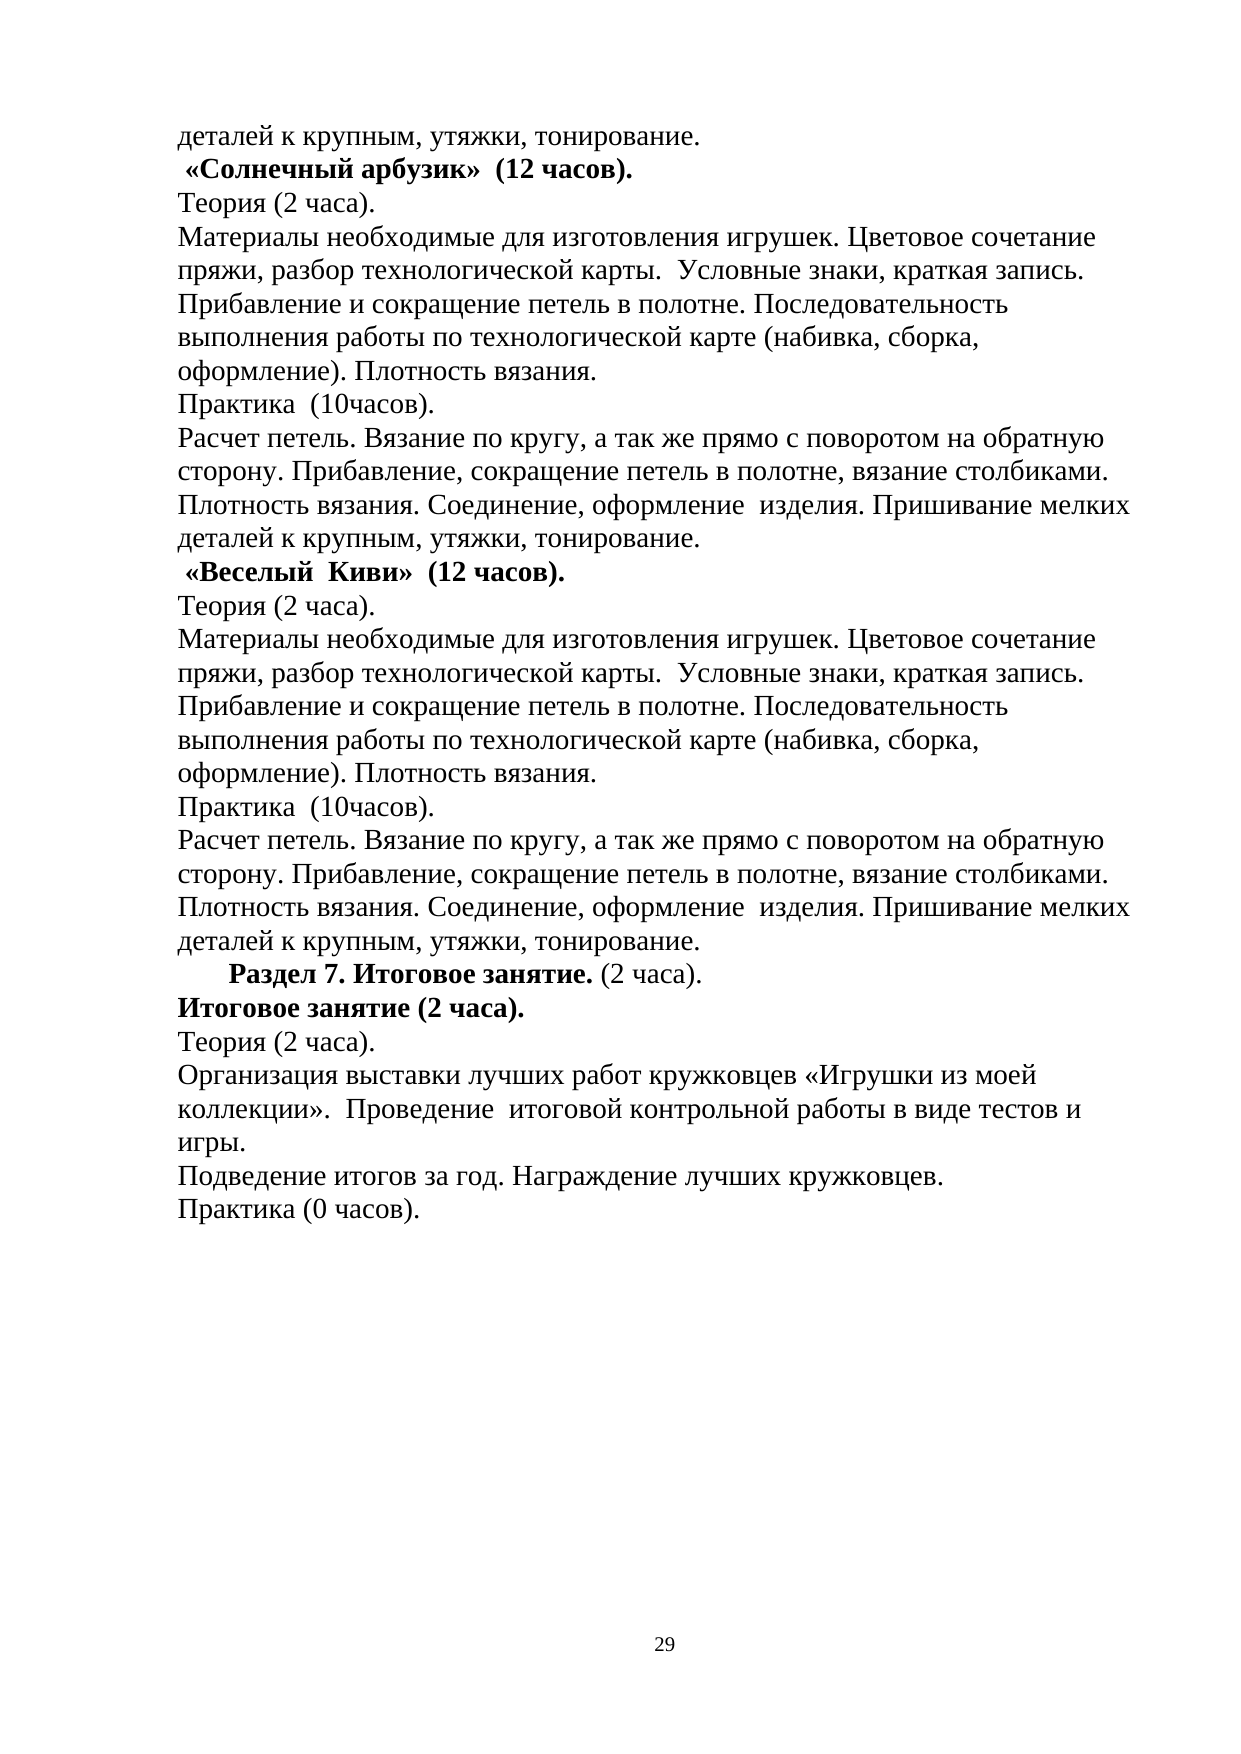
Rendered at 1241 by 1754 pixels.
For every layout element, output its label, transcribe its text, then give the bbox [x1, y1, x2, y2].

text Теория (2 часа). [177, 185, 1152, 219]
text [177, 118, 1152, 152]
text Теория (2 часа). [177, 588, 1152, 621]
text Подведение итогов за год. Награждение лучших кружковцев. [177, 1158, 1152, 1191]
text Практика (10часов). [177, 386, 1152, 420]
text «Веселый Киви» (12 часов). [177, 554, 1152, 588]
text Теория (2 часа). [177, 1024, 1152, 1057]
text Итоговое занятие (2 часа). [177, 990, 1152, 1024]
text Раздел 7. Итоговое занятие. (2 часа). [177, 957, 1152, 990]
text Практика (0 часов). [177, 1191, 1152, 1225]
text Организация выставки лучших работ кружковцев «Игрушки из моей коллекции». Проведение итоговой контрольной работы в виде тестов и игры. [177, 1057, 1152, 1158]
text «Солнечный арбузик» (12 часов). [177, 152, 1152, 185]
text Практика (10часов). [177, 789, 1152, 822]
